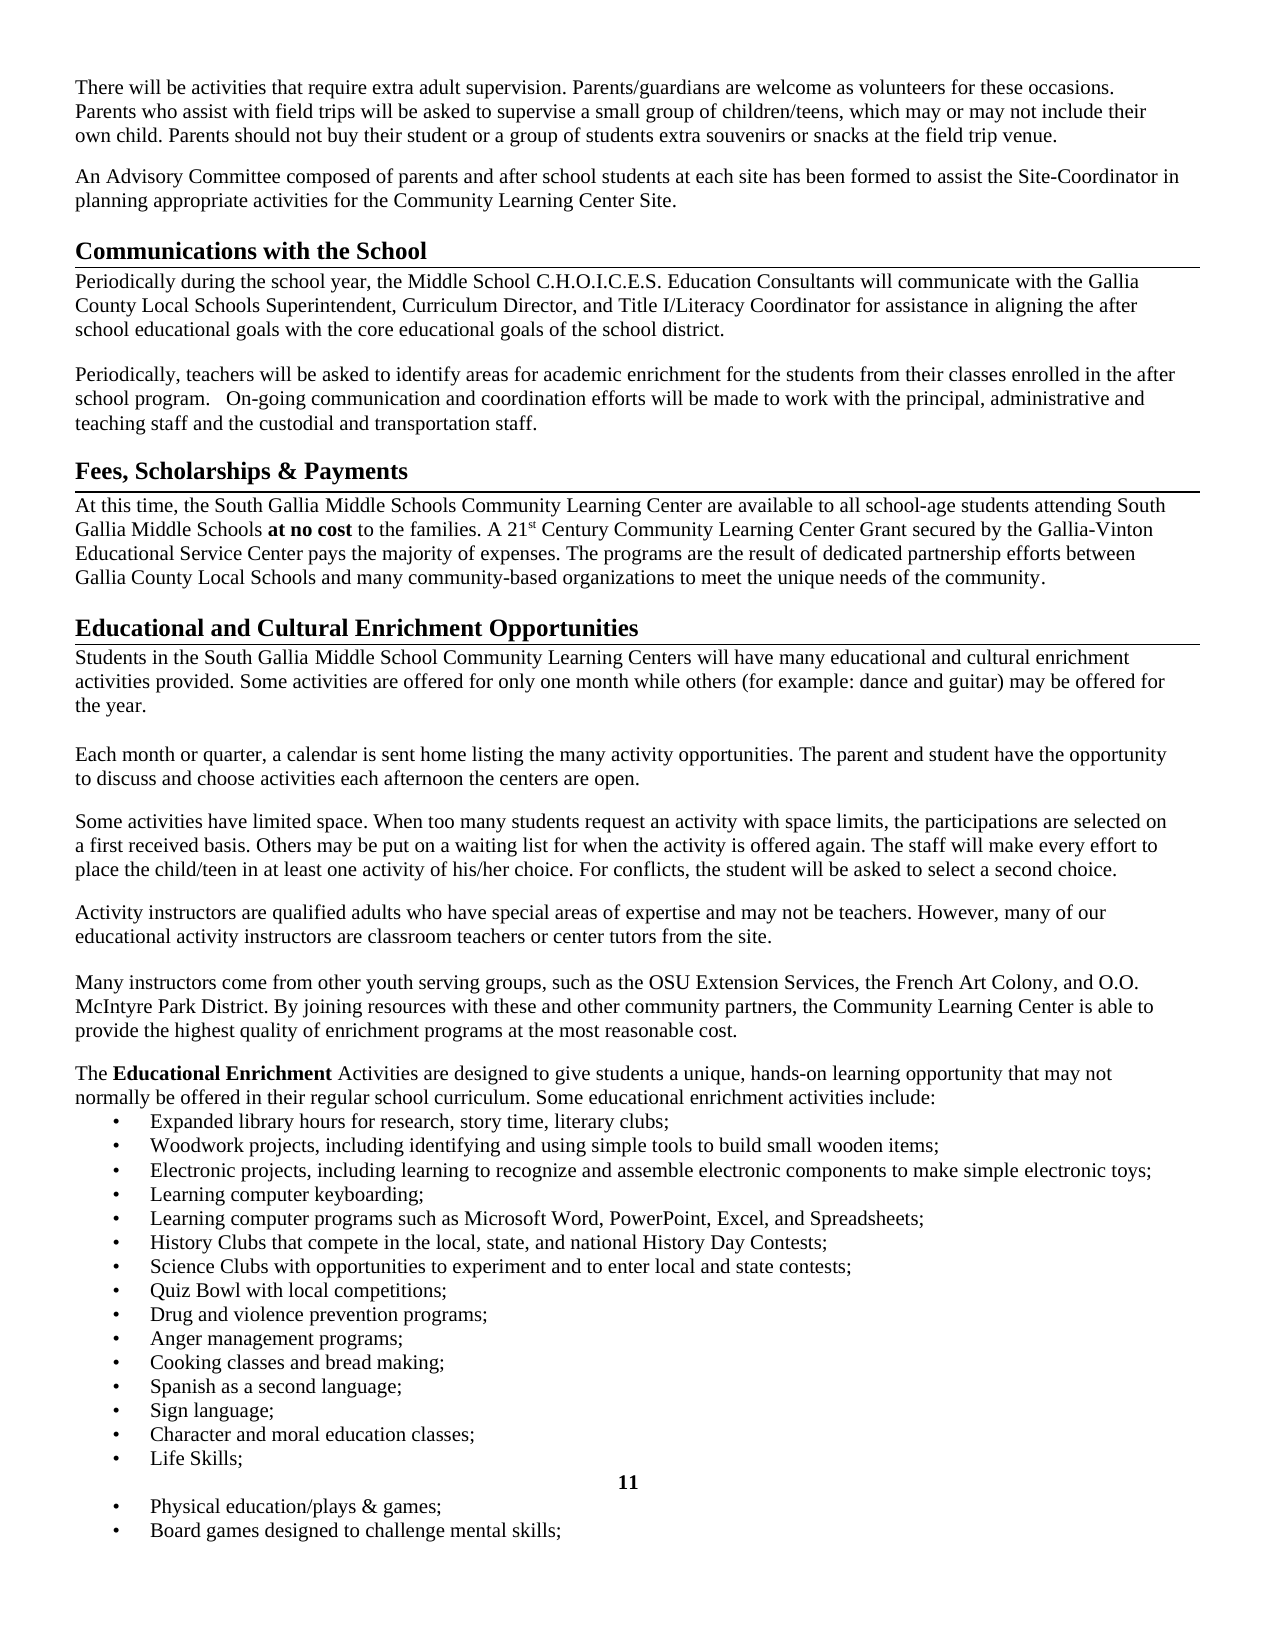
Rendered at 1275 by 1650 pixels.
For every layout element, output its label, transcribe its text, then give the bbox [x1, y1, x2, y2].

text An Advisory Committee composed of parents and after school students at each site has been formed to assist the Site-Coordinator in planning appropriate activities for the Community Learning Center Site. [75, 164, 1181, 212]
list Character and moral education classes; [112, 1422, 1181, 1446]
list Expanded library hours for research, story time, literary clubs; [112, 1109, 1181, 1133]
list Science Clubs with opportunities to experiment and to enter local and state contests; [112, 1254, 1181, 1278]
text Students in the South Gallia Middle School Community Learning Centers will have many educational and cultural enrichment activities provided. Some activities are offered for only one month while others (for example: dance and guitar) may be offered for the year. [75, 645, 1181, 717]
list Physical education/plays & games; [112, 1494, 1181, 1518]
text Educational and Cultural Enrichment Opportunities [75, 613, 1200, 644]
text There will be activities that require extra adult supervision. Parents/guardians are welcome as volunteers for these occasions. Parents who assist with field trips will be asked to supervise a small group of children/teens, which may or may not include their own child. Parents should not buy their student or a group of students extra souvenirs or snacks at the field trip venue. [75, 75, 1181, 147]
list Drug and violence prevention programs; [112, 1302, 1181, 1326]
list Woodwork projects, including identifying and using simple tools to build small wooden items; [112, 1133, 1181, 1157]
list History Clubs that compete in the local, state, and national History Day Contests; [112, 1230, 1181, 1254]
text Activity instructors are qualified adults who have special areas of expertise and may not be teachers. However, many of our educational activity instructors are classroom teachers or center tutors from the site. [75, 900, 1181, 948]
text Communications with the School [75, 236, 1200, 267]
list Quiz Bowl with local competitions; [112, 1278, 1181, 1302]
list Cooking classes and bread making; [112, 1350, 1181, 1374]
text Some activities have limited space. When too many students request an activity with space limits, the participations are selected on a first received basis. Others may be put on a waiting list for when the activity is offered again. The staff will make every effort to place the child/teen in at least one activity of his/her choice. For conflicts, the student will be asked to select a second choice. [75, 809, 1181, 881]
text The Educational Enrichment Activities are designed to give students a unique, hands-on learning opportunity that may not normally be offered in their regular school curriculum. Some educational enrichment activities include: [75, 1061, 1181, 1109]
list Life Skills; [112, 1446, 1181, 1470]
text Fees, Scholarships & Payments [75, 456, 1200, 491]
text Periodically, teachers will be asked to identify areas for academic enrichment for the students from their classes enrolled in the after school program. On-going communication and coordination efforts will be made to work with the principal, administrative and teaching staff and the custodial and transportation staff. [75, 362, 1181, 434]
list Anger management programs; [112, 1326, 1181, 1350]
text 11 [75, 1470, 1181, 1494]
text Periodically during the school year, the Middle School C.H.O.I.C.E.S. Education Consultants will communicate with the Gallia County Local Schools Superintendent, Curriculum Director, and Title I/Literacy Coordinator for assistance in aligning the after school educational goals with the core educational goals of the school district. [75, 268, 1181, 341]
list Board games designed to challenge mental skills; [112, 1518, 1181, 1542]
list Spanish as a second language; [112, 1374, 1181, 1398]
text At this time, the South Gallia Middle Schools Community Learning Center are available to all school-age students attending South Gallia Middle Schools at no cost to the families. A 21st Century Community Learning Center Grant secured by the Gallia-Vinton Educational Service Center pays the majority of expenses. The programs are the result of dedicated partnership efforts between Gallia County Local Schools and many community-based organizations to meet the unique needs of the community. [75, 493, 1181, 589]
list Sign language; [112, 1398, 1181, 1422]
text Many instructors come from other youth serving groups, such as the OSU Extension Services, the French Art Colony, and O.O. McIntyre Park District. By joining resources with these and other community partners, the is able to provide the highest quality of enrichment programs at the most reasonable cost. [75, 970, 1181, 1042]
list Learning computer programs such as Microsoft Word, PowerPoint, Excel, and Spreadsheets; [112, 1206, 1181, 1230]
list Electronic projects, including learning to recognize and assemble electronic components to make simple electronic toys; [112, 1157, 1181, 1182]
text Each month or quarter, a calendar is sent home listing the many activity opportunities. The parent and student have the opportunity to discuss and choose activities each afternoon the centers are open. [75, 742, 1181, 790]
list Learning computer keyboarding; [112, 1182, 1181, 1206]
